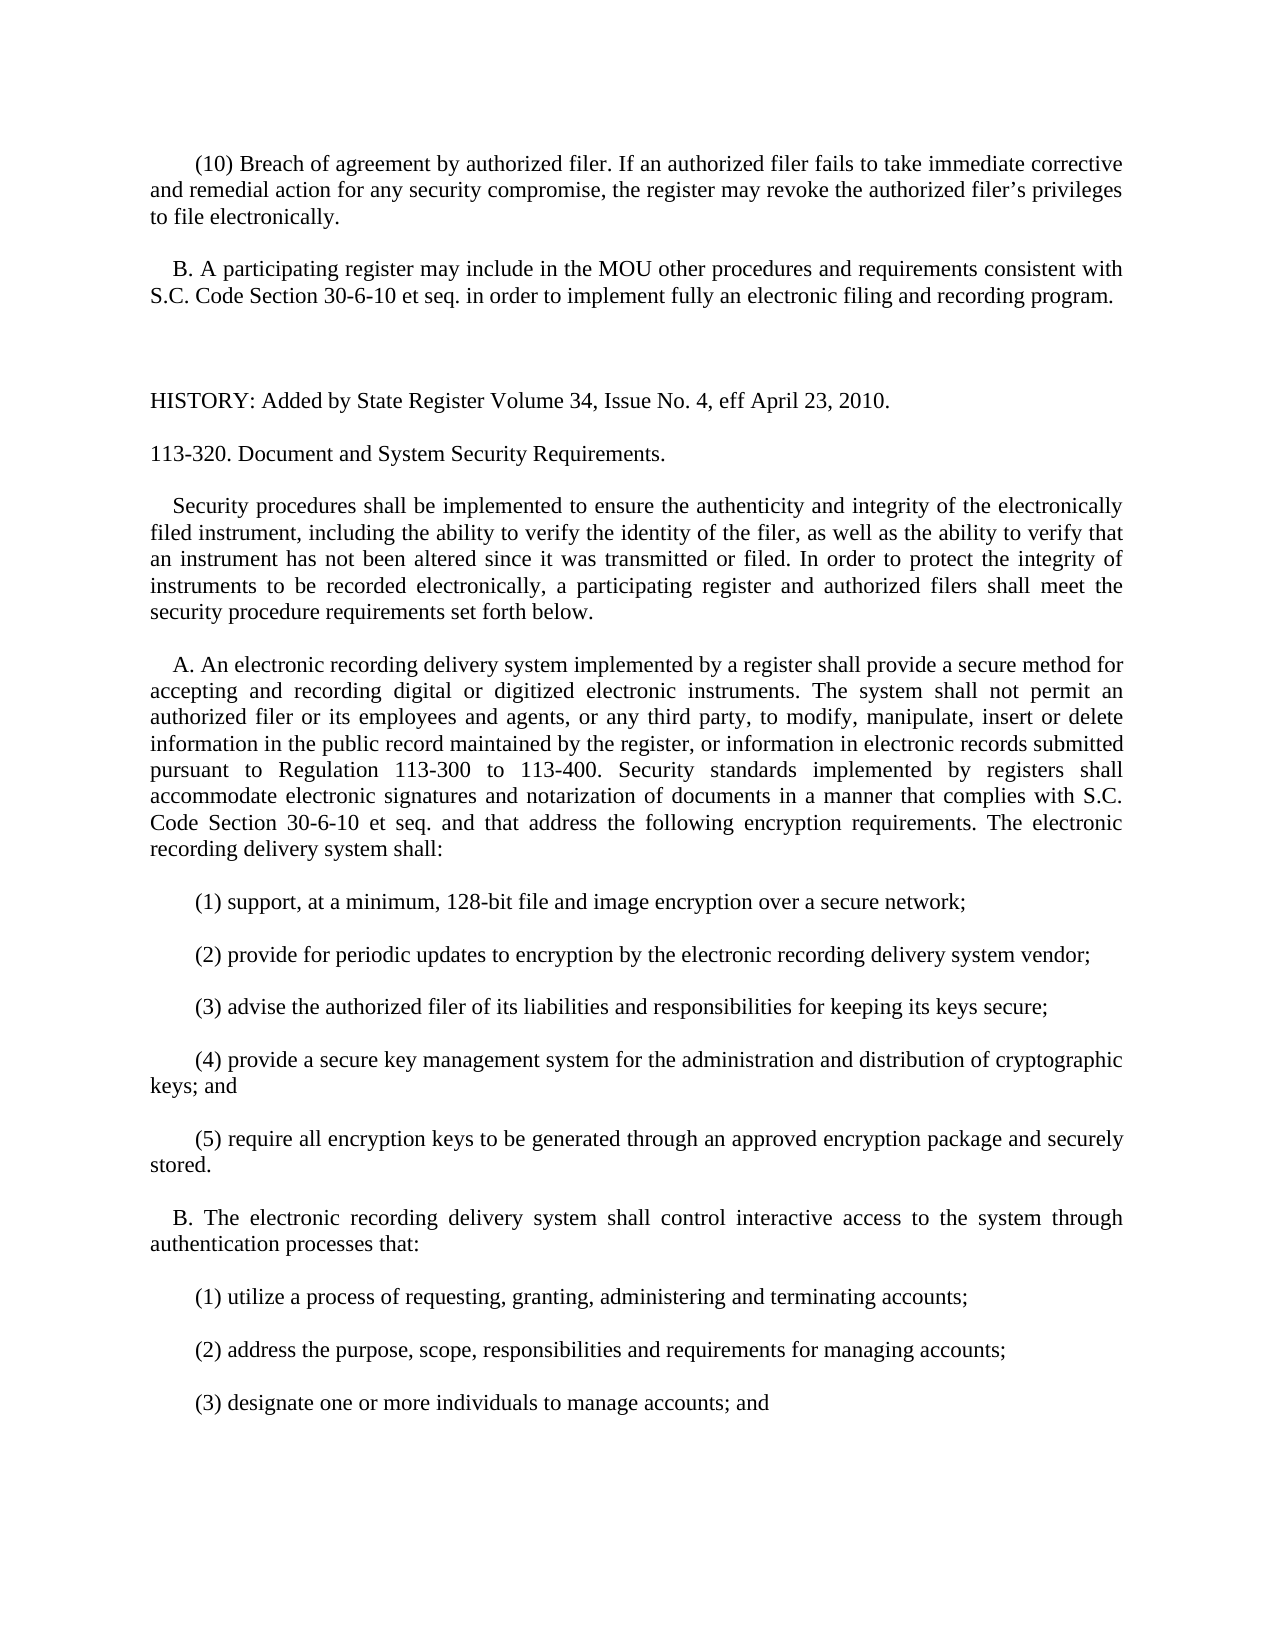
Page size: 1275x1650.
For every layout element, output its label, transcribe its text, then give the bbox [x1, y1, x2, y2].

text (4) provide a secure key management system for the administration and distribution of cryptographic keys; and [150, 1046, 1125, 1099]
text (2) provide for periodic updates to encryption by the electronic recording delivery system vendor; [150, 941, 1125, 967]
text (1) support, at a minimum, 128-bit file and image encryption over a secure network; [150, 888, 1125, 914]
text (3) designate one or more individuals to manage accounts; and [150, 1389, 1125, 1415]
text Security procedures shall be implemented to ensure the authenticity and integrity of the electronically filed instrument, including the ability to verify the identity of the filer, as well as the ability to verify that an instrument has not been altered since it was transmitted or filed. In order to protect the integrity of instruments to be recorded electronically, a participating register and authorized filers shall meet the security procedure requirements set forth below. [150, 493, 1125, 624]
text (1) utilize a process of requesting, granting, administering and terminating accounts; [150, 1283, 1125, 1309]
text 113-320. Document and System Security Requirements. [150, 440, 1125, 466]
text (10) Breach of agreement by authorized filer. If an authorized filer fails to take immediate corrective and remedial action for any security compromise, the register may revoke the authorized filer’s privileges to file electronically. [150, 150, 1125, 229]
text B. The electronic recording delivery system shall control interactive access to the system through authentication processes that: [150, 1204, 1125, 1257]
text (5) require all encryption keys to be generated through an approved encryption package and securely stored. [150, 1125, 1125, 1178]
text HISTORY: Added by State Register Volume 34, Issue No. 4, eff April 23, 2010. [150, 387, 1125, 413]
text B. A participating register may include in the MOU other procedures and requirements consistent with S.C. Code Section 30-6-10 et seq. in order to implement fully an electronic filing and recording program. [150, 255, 1125, 308]
text A. An electronic recording delivery system implemented by a register shall provide a secure method for accepting and recording digital or digitized electronic instruments. The system shall not permit an authorized filer or its employees and agents, or any third party, to modify, manipulate, insert or delete information in the public record maintained by the register, or information in electronic records submitted pursuant to Regulation 113-300 to 113-400. Security standards implemented by registers shall accommodate electronic signatures and notarization of documents in a manner that complies with S.C. Code Section 30-6-10 et seq. and that address the following encryption requirements. The electronic recording delivery system shall: [150, 651, 1125, 862]
text (2) address the purpose, scope, responsibilities and requirements for managing accounts; [150, 1336, 1125, 1362]
text (3) advise the authorized filer of its liabilities and responsibilities for keeping its keys secure; [150, 993, 1125, 1020]
